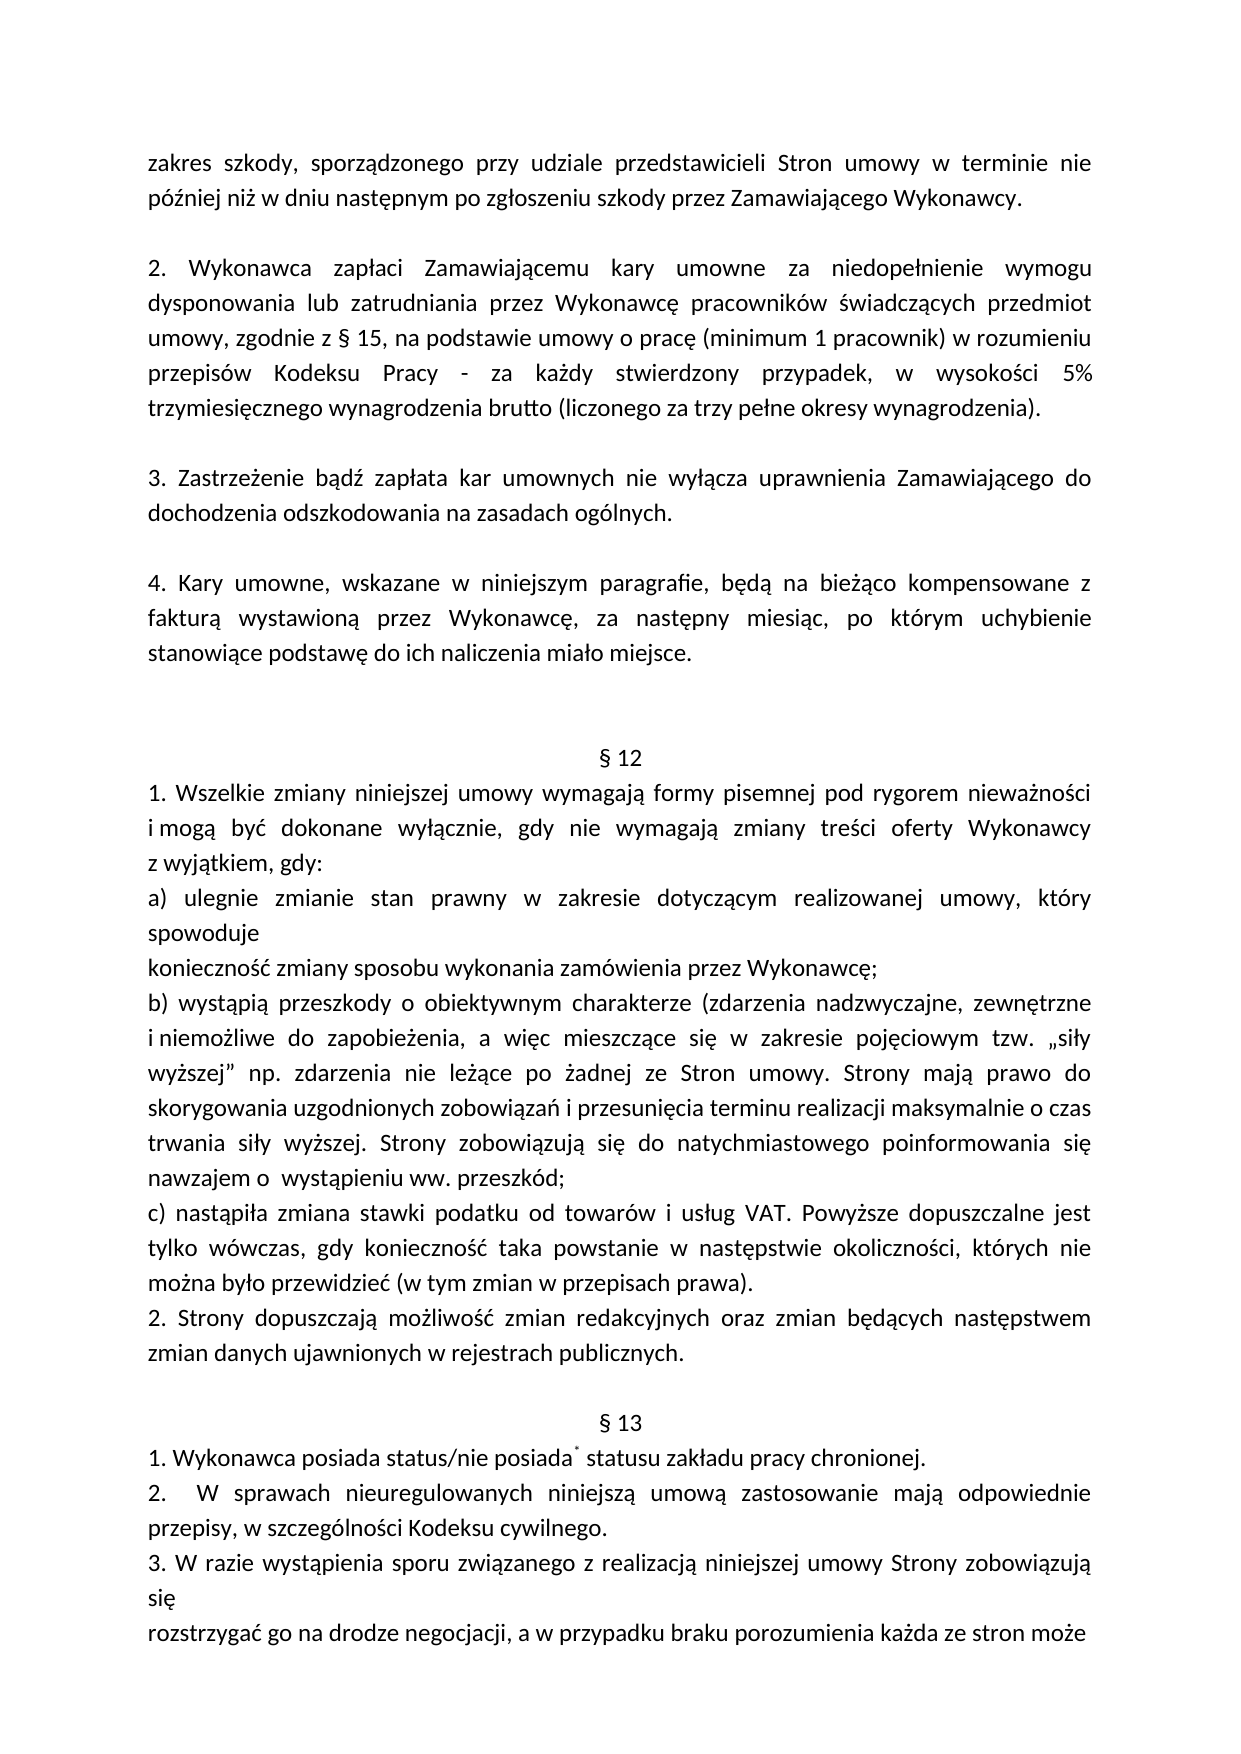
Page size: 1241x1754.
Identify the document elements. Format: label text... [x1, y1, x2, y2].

text 2. Strony dopuszczają możliwość zmian redakcyjnych oraz zmian będących następstwem zmian danych ujawnionych w rejestrach publicznych. [148, 1303, 1093, 1368]
text konieczność zmiany sposobu wykonania zamówienia przez Wykonawcę; [148, 953, 1093, 983]
text 1. Wykonawca posiada status/nie posiada* statusu zakładu pracy chronionej. [148, 1443, 1093, 1473]
text § 13 [148, 1408, 1093, 1438]
text b) wystąpią przeszkody o obiektywnym charakterze (zdarzenia nadzwyczajne, zewnętrzne i niemożliwe do zapobieżenia, a więc mieszczące się w zakresie pojęciowym tzw. „siły wyższej” np. zdarzenia nie leżące po żadnej ze Stron umowy. Strony mają prawo do skorygowania uzgodnionych zobowiązań i przesunięcia terminu realizacji maksymalnie o czas trwania siły wyższej. Strony zobowiązują się do natychmiastowego poinformowania się nawzajem o wystąpieniu ww. przeszkód; [148, 988, 1093, 1193]
text rozstrzygać go na drodze negocjacji, a w przypadku braku porozumienia każda ze stron może [148, 1618, 1093, 1648]
text 4. Kary umowne, wskazane w niniejszym paragrafie, będą na bieżąco kompensowane z fakturą wystawioną przez Wykonawcę, za następny miesiąc, po którym uchybienie stanowiące podstawę do ich naliczenia miało miejsce. [148, 568, 1093, 668]
text 2. W sprawach nieuregulowanych niniejszą umową zastosowanie mają odpowiednie przepisy, w szczególności Kodeksu cywilnego. [148, 1478, 1093, 1543]
text § 12 [148, 743, 1093, 773]
text c) nastąpiła zmiana stawki podatku od towarów i usług VAT. Powyższe dopuszczalne jest tylko wówczas, gdy konieczność taka powstanie w następstwie okoliczności, których nie można było przewidzieć (w tym zmian w przepisach prawa). [148, 1198, 1093, 1298]
text a) ulegnie zmianie stan prawny w zakresie dotyczącym realizowanej umowy, który spowoduje [148, 883, 1093, 948]
text 3. Zastrzeżenie bądź zapłata kar umownych nie wyłącza uprawnienia Zamawiającego do dochodzenia odszkodowania na zasadach ogólnych. [148, 463, 1093, 528]
text 2. Wykonawca zapłaci Zamawiającemu kary umowne za niedopełnienie wymogu dysponowania lub zatrudniania przez Wykonawcę pracowników świadczących przedmiot umowy, zgodnie z § 15, na podstawie umowy o pracę (minimum 1 pracownik) w rozumieniu przepisów Kodeksu Pracy - za każdy stwierdzony przypadek, w wysokości 5% trzymiesięcznego wynagrodzenia brutto (liczonego za trzy pełne okresy wynagrodzenia). [148, 253, 1093, 423]
text 3. W razie wystąpienia sporu związanego z realizacją niniejszej umowy Strony zobowiązują się [148, 1548, 1093, 1613]
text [148, 148, 1093, 213]
text 1. Wszelkie zmiany niniejszej umowy wymagają formy pisemnej pod rygorem nieważności i mogą być dokonane wyłącznie, gdy nie wymagają zmiany treści oferty Wykonawcy z wyjątkiem, gdy: [148, 778, 1093, 878]
